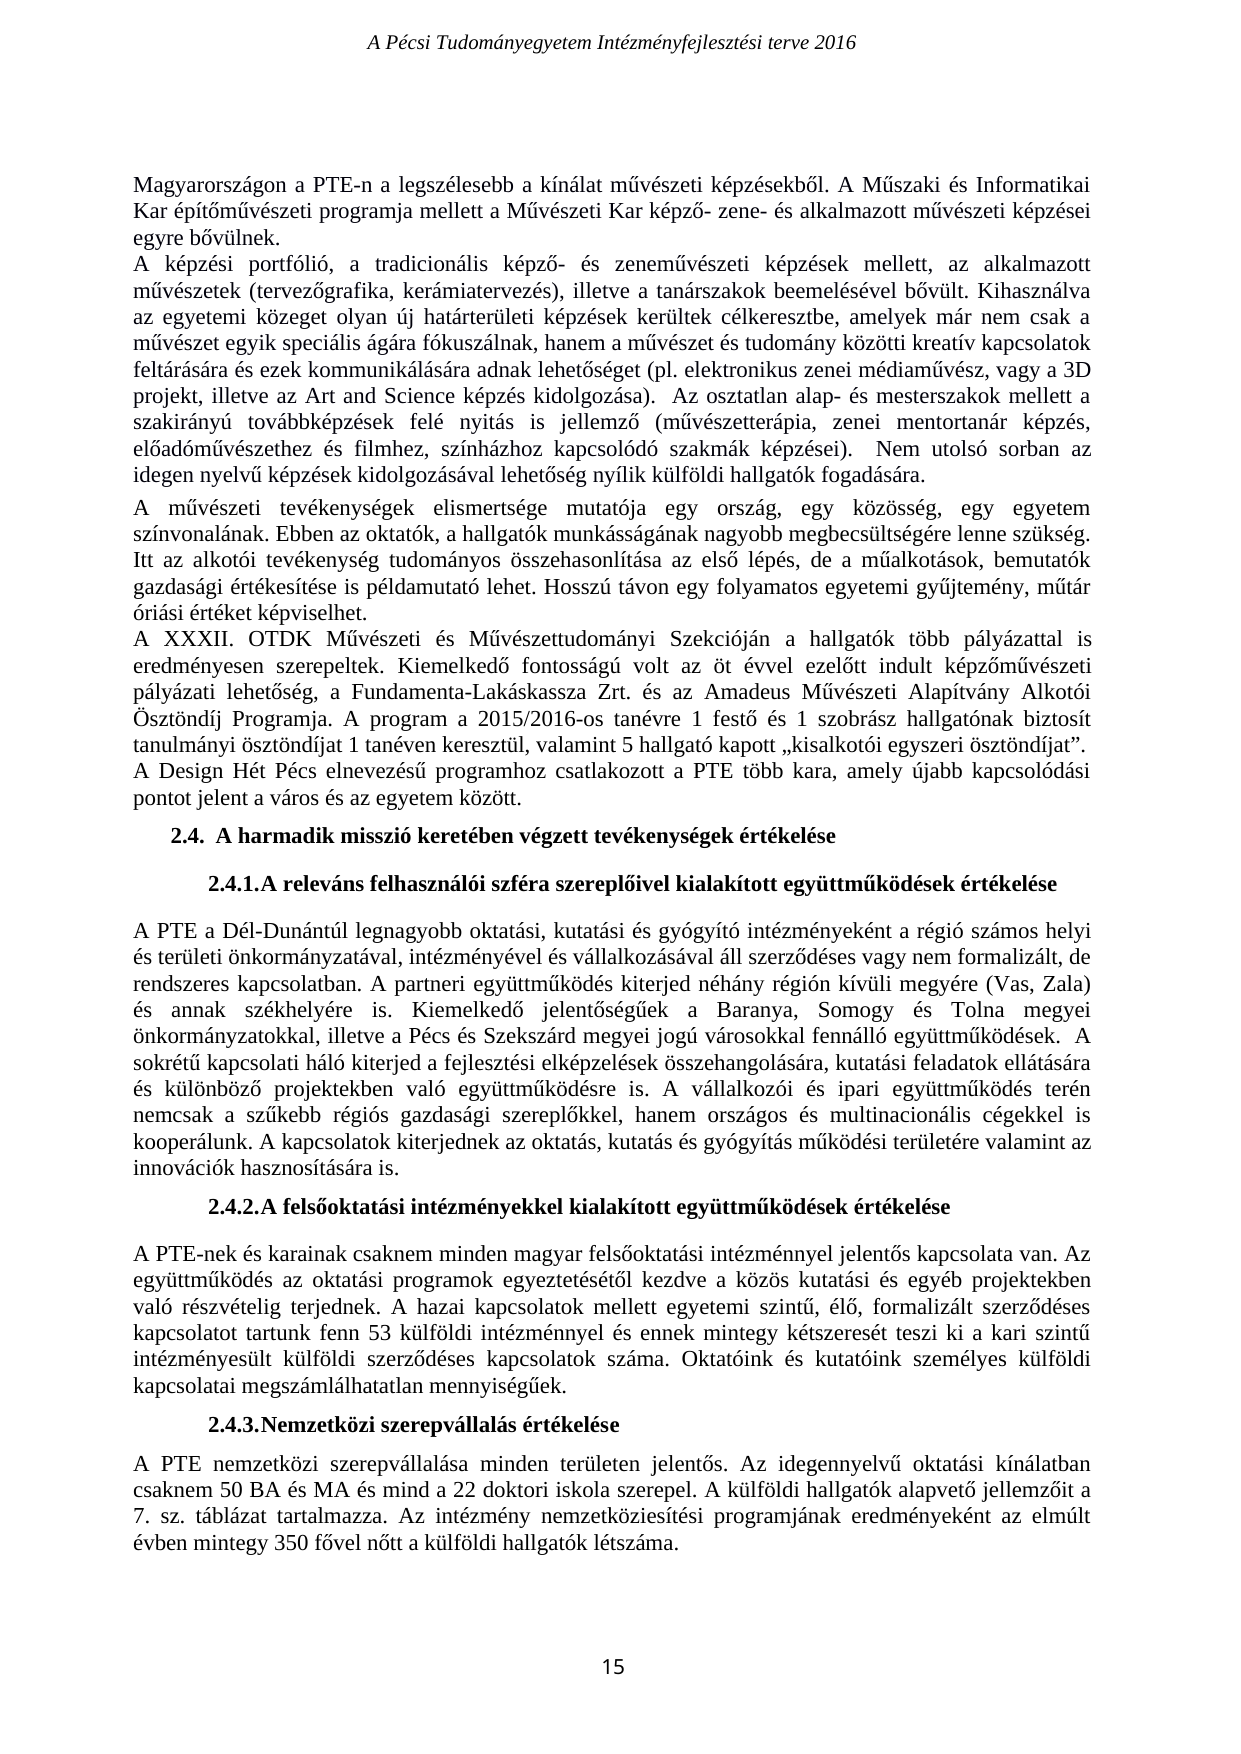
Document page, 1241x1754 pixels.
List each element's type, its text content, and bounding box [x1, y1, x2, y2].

list A felsőoktatási intézményekkel kialakított együttműködések értékelése [208, 1193, 1093, 1219]
list A művészeti tevékenységek elismertsége mutatója egy ország, egy közösség, egy egyetem színvonalának. Ebben az oktatók, a hallgatók munkásságának nagyobb megbecsültségére lenne szükség. Itt az alkotói tevékenység tudományos összehasonlítása az első lépés, de a műalkotások, bemutatók gazdasági értékesítése is példamutató lehet. Hosszú távon egy folyamatos egyetemi gyűjtemény, műtár óriási értéket képviselhet. [133, 494, 1093, 626]
list A Design Hét Pécs elnevezésű programhoz csatlakozott a PTE több kara, amely újabb kapcsolódási pontot jelent a város és az egyetem között. [133, 757, 1093, 810]
text A PTE a Dél-Dunántúl legnagyobb oktatási, kutatási és gyógyító intézményeként a régió számos helyi és területi önkormányzatával, intézményével és vállalkozásával áll szerződéses vagy nem formalizált, de rendszeres kapcsolatban. A partneri együttműködés kiterjed néhány régión kívüli megyére (Vas, Zala) és annak székhelyére is. Kiemelkedő jelentőségűek a Baranya, Somogy és Tolna megyei önkormányzatokkal, illetve a Pécs és Szekszárd megyei jogú városokkal fennálló együttműködések. A sokrétű kapcsolati háló kiterjed a fejlesztési elképzelések összehangolására, kutatási feladatok ellátására és különböző projektekben való együttműködésre is. A vállalkozói és ipari együttműködés terén nemcsak a szűkebb régiós gazdasági szereplőkkel, hanem országos és multinacionális cégekkel is kooperálunk. A kapcsolatok kiterjednek az oktatás, kutatás és gyógyítás működési területére valamint az innovációk hasznosítására is. [133, 917, 1093, 1180]
text Magyarországon a PTE-n a legszélesebb a kínálat művészeti képzésekből. A Műszaki és Informatikai Kar építőművészeti programja mellett a Művészeti Kar képző- zene- és alkalmazott művészeti képzései egyre bővülnek. [133, 171, 1093, 250]
list A harmadik misszió keretében végzett tevékenységek értékelése [170, 822, 1093, 849]
list A XXXII. OTDK Művészeti és Művészettudományi Szekcióján a hallgatók több pályázattal is eredményesen szerepeltek. Kiemelkedő fontosságú volt az öt évvel ezelőtt indult képzőművészeti pályázati lehetőség, a Fundamenta-Lakáskassza Zrt. és az Amadeus Művészeti Alapítvány Alkotói Ösztöndíj Programja. A program a 2015/2016-os tanévre 1 festő és 1 szobrász hallgatónak biztosít tanulmányi ösztöndíjat 1 tanéven keresztül, valamint 5 hallgató kapott „kisalkotói egyszeri ösztöndíjat”. [133, 626, 1093, 757]
list Nemzetközi szerepvállalás értékelése [208, 1411, 1093, 1437]
text A képzési portfólió, a tradicionális képző- és zeneművészeti képzések mellett, az alkalmazott művészetek (tervezőgrafika, kerámiatervezés), illetve a tanárszakok beemelésével bővült. Kihasználva az egyetemi közeget olyan új határterületi képzések kerültek célkeresztbe, amelyek már nem csak a művészet egyik speciális ágára fókuszálnak, hanem a művészet és tudomány közötti kreatív kapcsolatok feltárására és ezek kommunikálására adnak lehetőséget (pl. elektronikus zenei médiaművész, vagy a 3D projekt, illetve az Art and Science képzés kidolgozása). Az osztatlan alap- és mesterszakok mellett a szakirányú továbbképzések felé nyitás is jellemző (művészetterápia, zenei mentortanár képzés, előadóművészethez és filmhez, színházhoz kapcsolódó szakmák képzései). Nem utolsó sorban az idegen nyelvű képzések kidolgozásával lehetőség nyílik külföldi hallgatók fogadására. [133, 250, 1093, 487]
text A PTE-nek és karainak csaknem minden magyar felsőoktatási intézménnyel jelentős kapcsolata van. Az együttműködés az oktatási programok egyeztetésétől kezdve a közös kutatási és egyéb projektekben való részvételig terjednek. A hazai kapcsolatok mellett egyetemi szintű, élő, formalizált szerződéses kapcsolatot tartunk fenn 53 külföldi intézménnyel és ennek mintegy kétszeresét teszi ki a kari szintű intézményesült külföldi szerződéses kapcsolatok száma. Oktatóink és kutatóink személyes külföldi kapcsolatai megszámlálhatatlan mennyiségűek. [133, 1240, 1093, 1398]
list A releváns felhasználói szféra szereplőivel kialakított együttműködések értékelése [208, 870, 1093, 896]
text A PTE nemzetközi szerepvállalása minden területen jelentős. Az idegennyelvű oktatási kínálatban csaknem 50 BA és MA és mind a 22 doktori iskola szerepel. A külföldi hallgatók alapvető jellemzőit a 7. sz. táblázat tartalmazza. Az intézmény nemzetköziesítési programjának eredményeként az elmúlt évben mintegy 350 fővel nőtt a külföldi hallgatók létszáma. [133, 1449, 1093, 1555]
